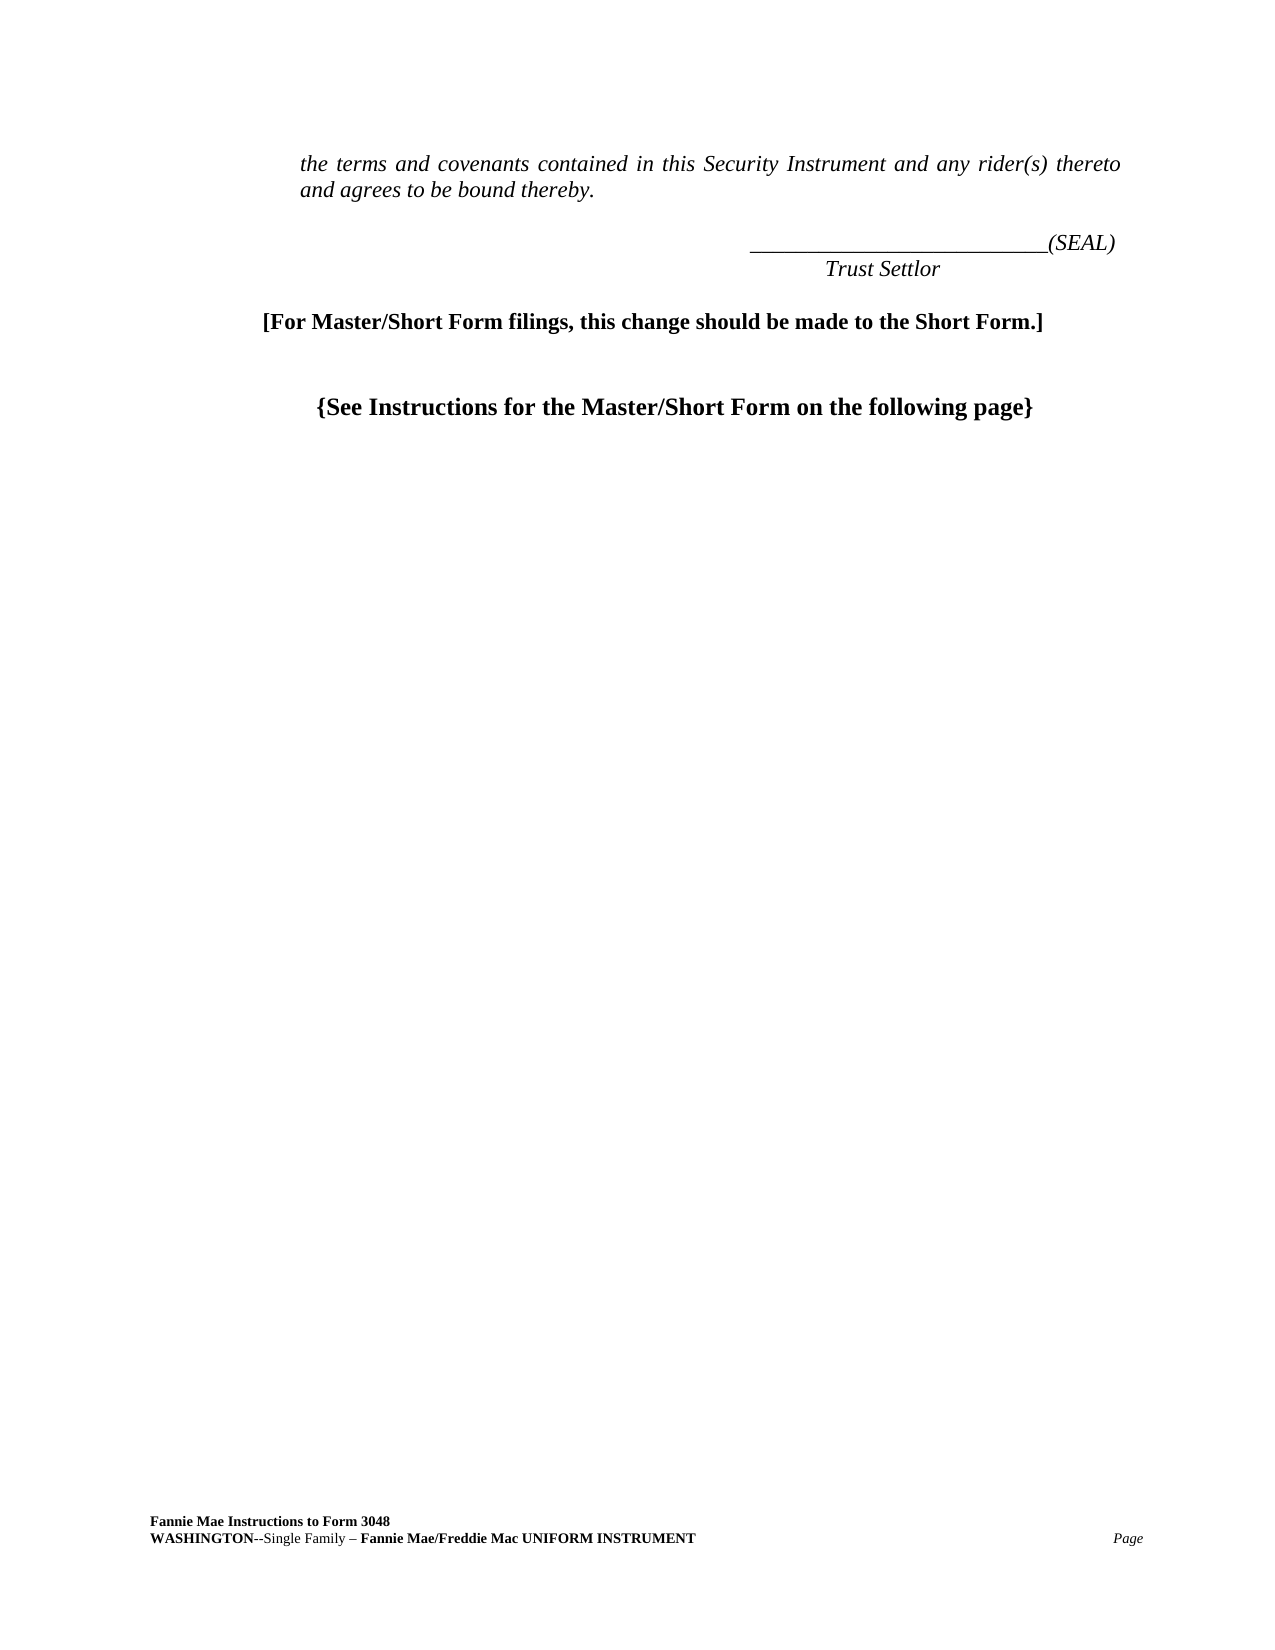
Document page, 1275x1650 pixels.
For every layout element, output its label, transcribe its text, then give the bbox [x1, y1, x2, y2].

text {See Instructions for the Master/Short Form on the following page} [225, 392, 1125, 421]
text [300, 150, 1125, 203]
text Trust Settlor [150, 255, 1125, 282]
text __________________________(SEAL) [150, 229, 1125, 255]
text [For Master/Short Form filings, this change should be made to the Short Form.] [262, 308, 1125, 334]
